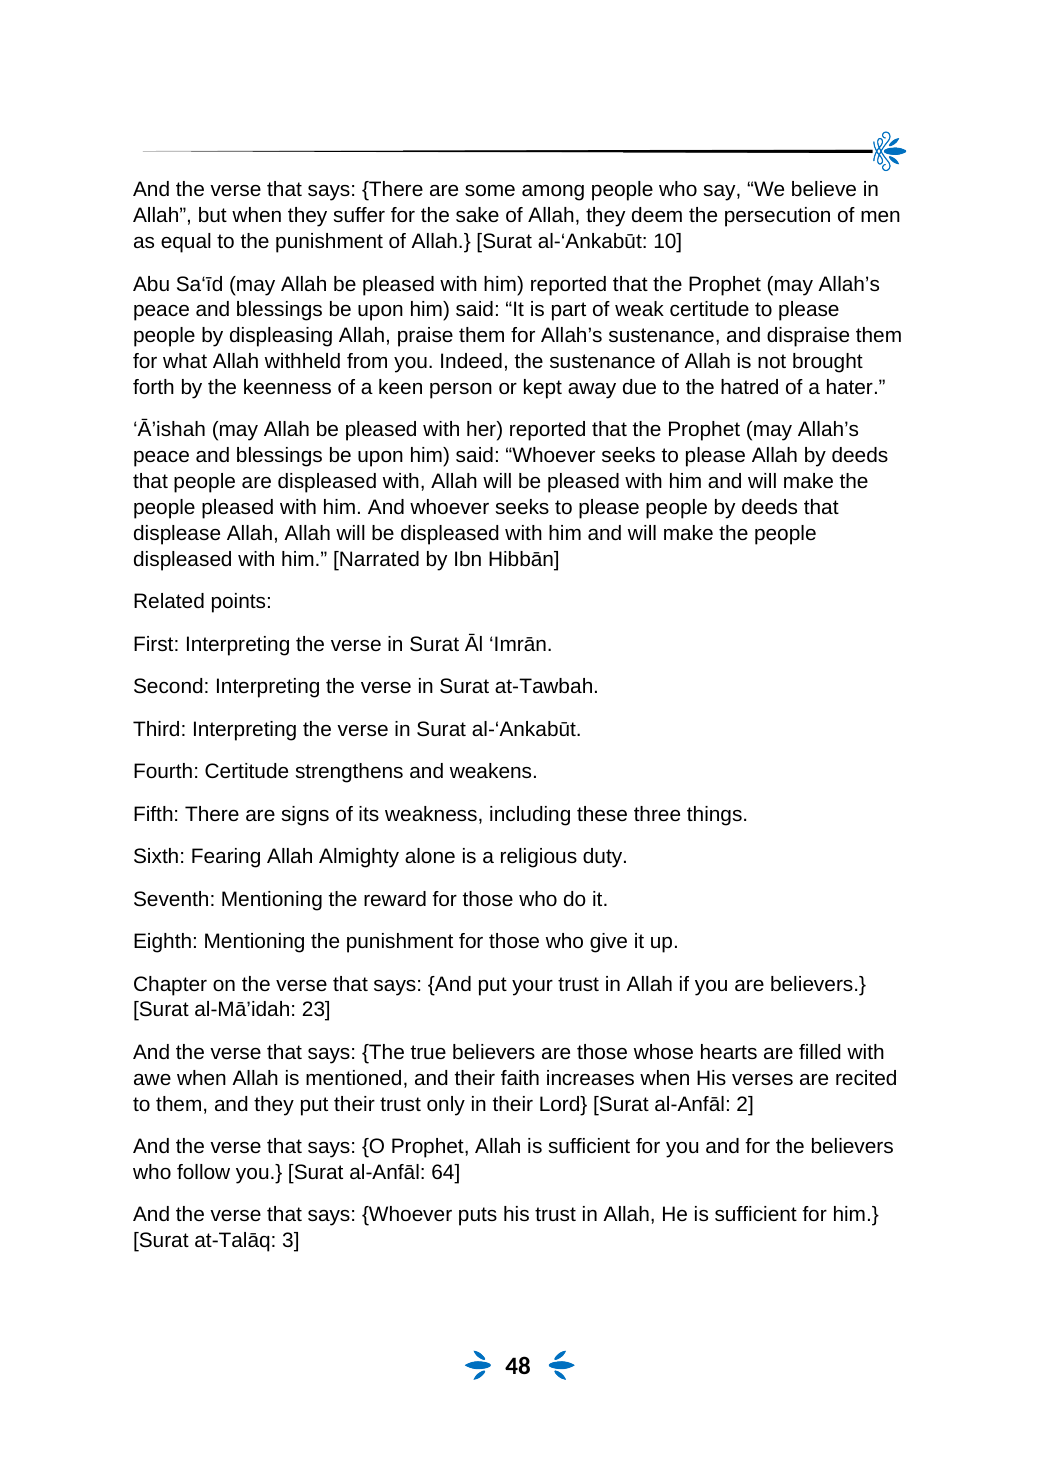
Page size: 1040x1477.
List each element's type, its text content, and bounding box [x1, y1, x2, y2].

text Related points: [133, 589, 906, 613]
text And the verse that says: {Whoever puts his trust in Allah, He is sufficient for him.} [Surat at-Talāq: 3] [133, 1202, 906, 1252]
text Third: Interpreting the verse in Surat al-‘Ankabūt. [133, 716, 906, 740]
text Fifth: There are signs of its weakness, including these three things. [133, 801, 906, 825]
text And the verse that says: {O Prophet, Allah is sufficient for you and for the believers who follow you.} [Surat al-Anfāl: 64] [133, 1134, 906, 1184]
text Abu Sa‘īd (may Allah be pleased with him) reported that the Prophet (may Allah’s peace and blessings be upon him) said: “It is part of weak certitude to please people by displeasing Allah, praise them for Allah’s sustenance, and dispraise them for what Allah withheld from you. Indeed, the sustenance of Allah is not brought forth by the keenness of a keen person or kept away due to the hatred of a hater.” [133, 271, 906, 399]
picture [464, 1347, 575, 1383]
text Second: Interpreting the verse in Surat at-Tawbah. [133, 674, 906, 698]
picture [138, 121, 907, 181]
text And the verse that says: {The true believers are those whose hearts are filled with awe when Allah is mentioned, and their faith increases when His verses are recited to them, and they put their trust only in their Lord} [Surat al-Anfāl: 2] [133, 1040, 906, 1115]
text ‘Ā’ishah (may Allah be pleased with her) reported that the Prophet (may Allah’s peace and blessings be upon him) said: “Whoever seeks to please Allah by deeds that people are displeased with, Allah will be pleased with him and will make the people pleased with him. And whoever seeks to please people by deeds that displease Allah, Allah will be displeased with him and will make the people displeased with him.” [Narrated by Ibn Hibbān] [133, 417, 906, 570]
text Eighth: Mentioning the punishment for those who give it up. [133, 929, 906, 953]
text Sixth: Fearing Allah Almighty alone is a religious duty. [133, 844, 906, 868]
text Seventh: Mentioning the reward for those who do it. [133, 886, 906, 910]
text First: Interpreting the verse in Surat Āl ‘Imrān. [133, 631, 906, 655]
text Fourth: Certitude strengthens and weakens. [133, 759, 906, 783]
text Chapter on the verse that says: {And put your trust in Allah if you are believers.} [Surat al-Mā’idah: 23] [133, 971, 906, 1021]
text And the verse that says: {There are some among people who say, “We believe in Allah”, but when they suffer for the sake of Allah, they deem the persecution of men as equal to the punishment of Allah.} [Surat al-‘Ankabūt: 10] [133, 177, 906, 253]
